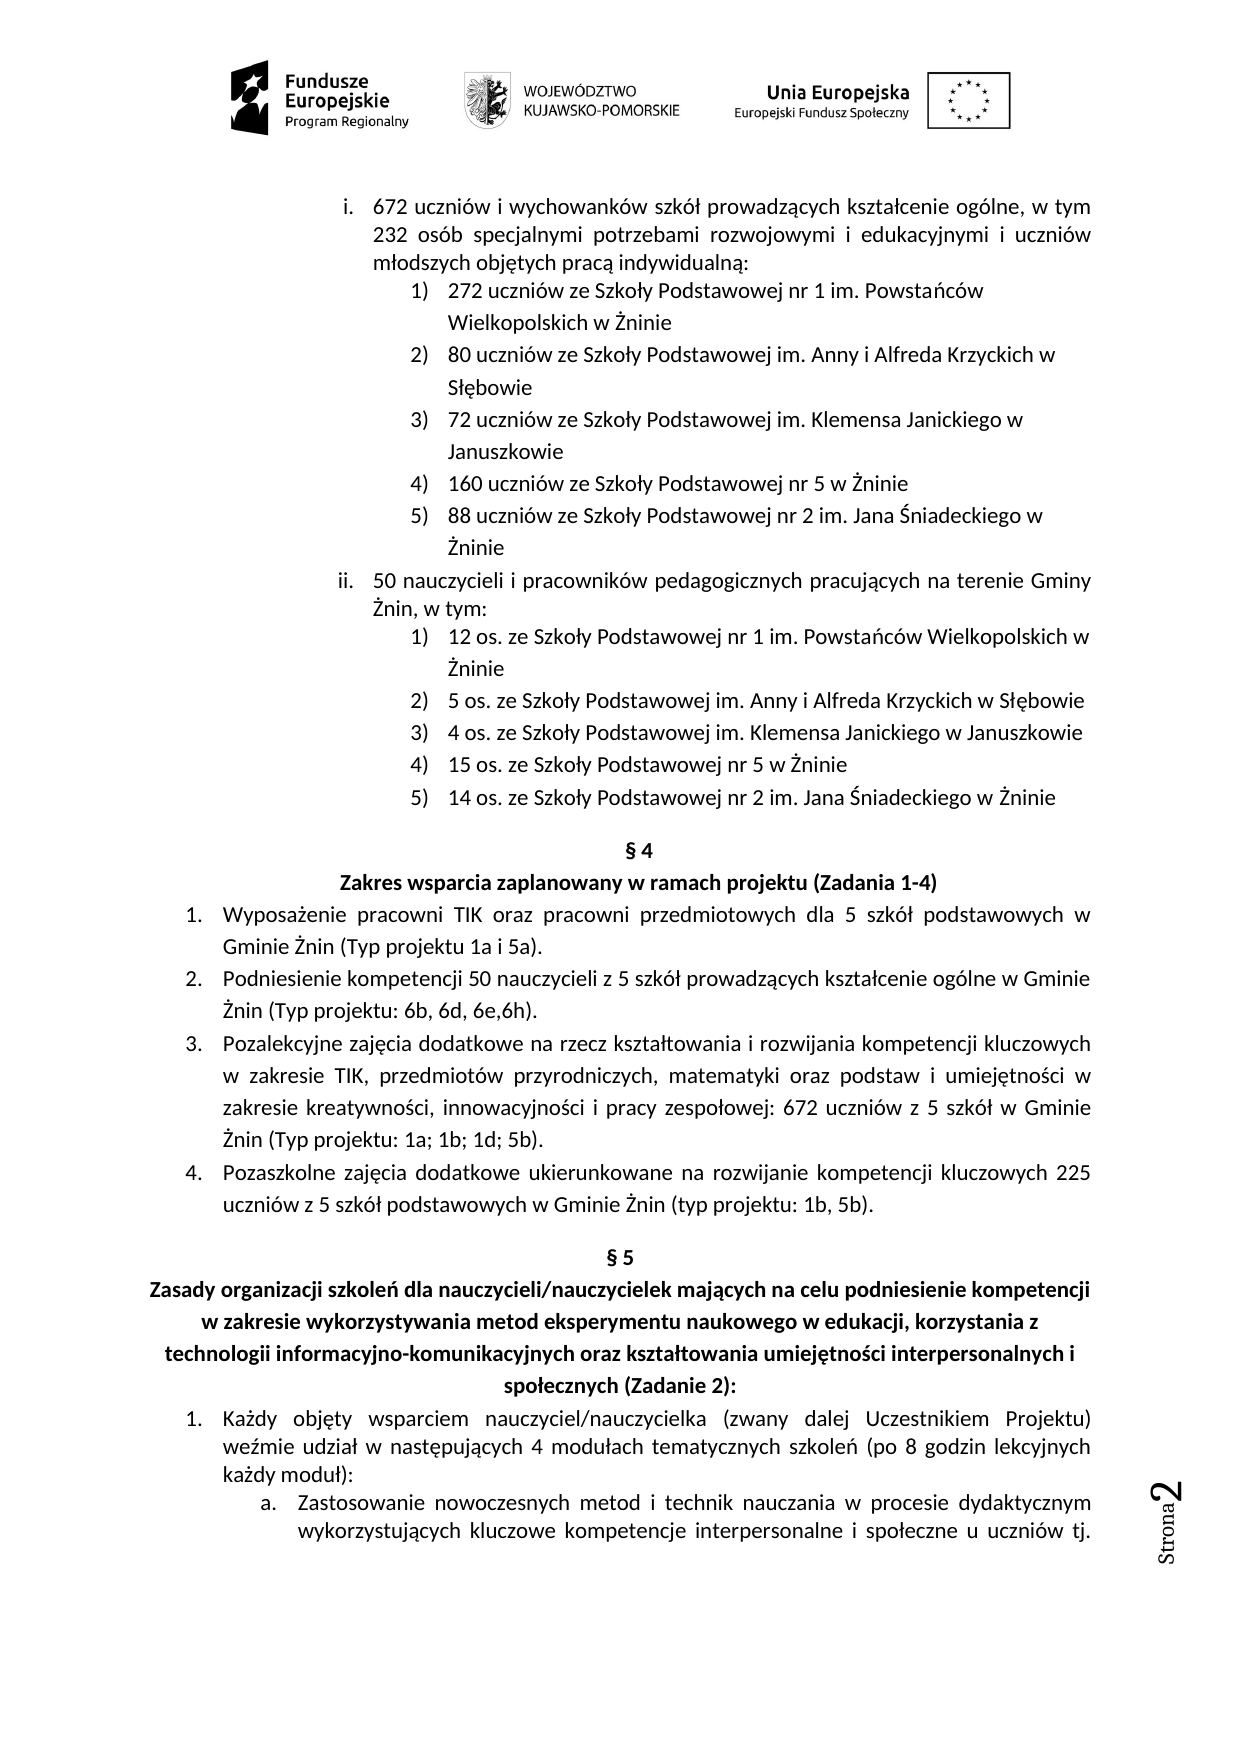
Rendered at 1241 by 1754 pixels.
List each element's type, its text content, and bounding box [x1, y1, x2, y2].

list 672 uczniów i wychowanków szkół prowadzących kształcenie ogólne, w tym 232 osób specjalnymi potrzebami rozwojowymi i edukacyjnymi i uczniów młodszych objętych pracą indywidualną: [354, 192, 1093, 276]
list 12 os. ze Szkoły Podstawowej nr 1 im. Powstańców Wielkopolskich w Żninie [410, 622, 1093, 682]
picture [212, 41, 1029, 154]
list 160 uczniów ze Szkoły Podstawowej nr 5 w Żninie [410, 469, 1093, 497]
list 4 os. ze Szkoły Podstawowej im. Klemensa Janickiego w Januszkowie [410, 718, 1093, 746]
list 88 uczniów ze Szkoły Podstawowej nr 2 im. Jana Śniadeckiego w Żninie [410, 501, 1093, 562]
list 80 uczniów ze Szkoły Podstawowej im. Anny i Alfreda Krzyckich w Słębowie [410, 340, 1093, 401]
list 15 os. ze Szkoły Podstawowej nr 5 w Żninie [410, 751, 1093, 778]
list 5 os. ze Szkoły Podstawowej im. Anny i Alfreda Krzyckich w Słębowie [410, 686, 1093, 714]
list 50 nauczycieli i pracowników pedagogicznych pracujących na terenie Gminy Żnin, w tym: [354, 566, 1093, 622]
list Podniesienie kompetencji 50 nauczycieli z 5 szkół prowadzących kształcenie ogólne w Gminie Żnin (Typ projektu: 6b, 6d, 6e,6h). [185, 964, 1093, 1025]
list Wyposażenie pracowni TIK oraz pracowni przedmiotowych dla 5 szkół podstawowych w Gminie Żnin (Typ projektu 1a i 5a). [185, 900, 1093, 960]
list Pozalekcyjne zajęcia dodatkowe na rzecz kształtowania i rozwijania kompetencji kluczowych w zakresie TIK, przedmiotów przyrodniczych, matematyki oraz podstaw i umiejętności w zakresie kreatywności, innowacyjności i pracy zespołowej: 672 uczniów z 5 szkół w Gminie Żnin (Typ projektu: 1a; 1b; 1d; 5b). [185, 1029, 1093, 1153]
list 72 uczniów ze Szkoły Podstawowej im. Klemensa Janickiego w Januszkowie [410, 405, 1093, 465]
list 272 uczniów ze Szkoły Podstawowej nr 1 im. Powstańców Wielkopolskich w Żninie [410, 276, 1093, 336]
list Każdy objęty wsparciem nauczyciel/nauczycielka (zwany dalej Uczestnikiem Projektu) weźmie udział w następujących 4 modułach tematycznych szkoleń (po 8 godzin lekcyjnych każdy moduł): [185, 1404, 1093, 1488]
text § 5 [148, 1243, 1093, 1271]
list Pozaszkolne zajęcia dodatkowe ukierunkowane na rozwijanie kompetencji kluczowych 225 uczniów z 5 szkół podstawowych w Gminie Żnin (typ projektu: 1b, 5b). [185, 1158, 1093, 1218]
text Zasady organizacji szkoleń dla nauczycieli/nauczycielek mających na celu podniesienie kompetencji w zakresie wykorzystywania metod eksperymentu naukowego w edukacji, korzystania z technologii informacyjno-komunikacyjnych oraz kształtowania umiejętności interpersonalnych i społecznych (Zadanie 2): [148, 1275, 1093, 1399]
list 14 os. ze Szkoły Podstawowej nr 2 im. Jana Śniadeckiego w Żninie [410, 783, 1093, 811]
text Zakres wsparcia zaplanowany w ramach projektu (Zadania 1-4) [185, 868, 1093, 896]
text § 4 [185, 836, 1093, 864]
